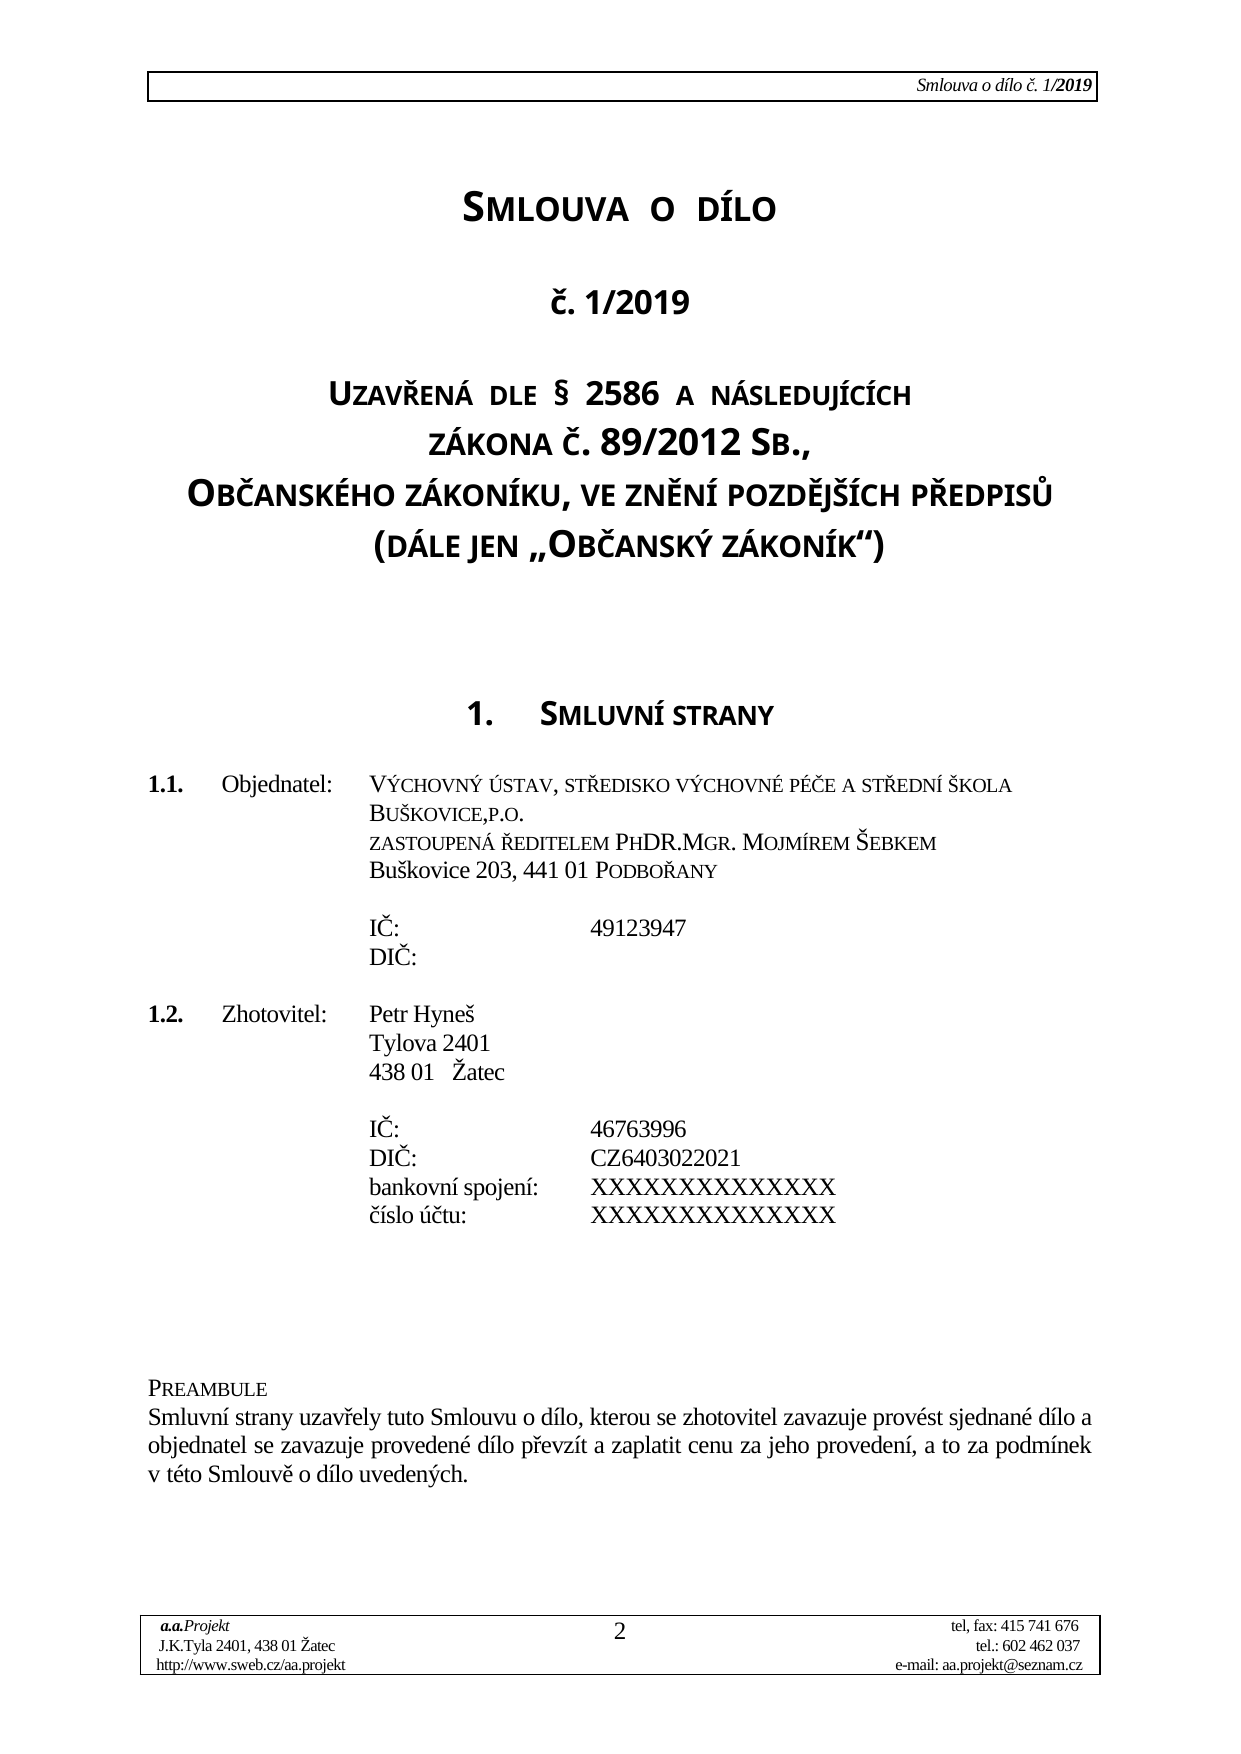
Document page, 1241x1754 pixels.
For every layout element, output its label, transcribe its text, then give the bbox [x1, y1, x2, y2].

text 438 01 Žatec [148, 1057, 1092, 1085]
text Smluvní strany uzavřely tuto Smlouvu o dílo, kterou se zhotovitel zavazuje provést sjednané dílo a objednatel se zavazuje provedené dílo převzít a zaplatit cenu za jeho provedení, a to za podmínek v této Smlouvě o dílo uvedených. [148, 1402, 1092, 1488]
text číslo účtu: XXXXXXXXXXXXXX [148, 1200, 1092, 1229]
text Buškovice 203, 441 01 Podbořany [148, 855, 1092, 884]
text 1.2. Zhotovitel: Petr Hyneš [148, 999, 1092, 1028]
text DIČ: CZ6403022021 [148, 1143, 1092, 1172]
text Občanského zákoníku, ve znění pozdějších předpisů [148, 466, 1092, 517]
text 1. Smluvní strany [148, 690, 1092, 736]
subtitle Smlouva o dílo [148, 176, 1092, 233]
text Uzavřená dle § 2586 a následujících [148, 369, 1092, 415]
text 1.1. Objednatel: Výchovný ústav, středisko výchovné péče a střední škola [148, 769, 1092, 798]
text č. 1/2019 [148, 279, 1092, 324]
text IČ: 49123947 [148, 913, 1092, 942]
text DIČ: [148, 942, 1092, 970]
text zastoupená ředitelem PhDR.Mgr. Mojmírem Šebkem [148, 827, 1092, 855]
text (dále jen „Občanský zákoník“) [148, 517, 1092, 568]
text Buškovice,p.o. [148, 798, 1092, 827]
text Preambule [148, 1373, 1092, 1402]
text bankovní spojení: XXXXXXXXXXXXXX [148, 1172, 1092, 1200]
text zákona č. 89/2012 Sb., [148, 415, 1092, 466]
text Tylova 2401 [148, 1028, 1092, 1057]
text IČ: 46763996 [148, 1114, 1092, 1143]
